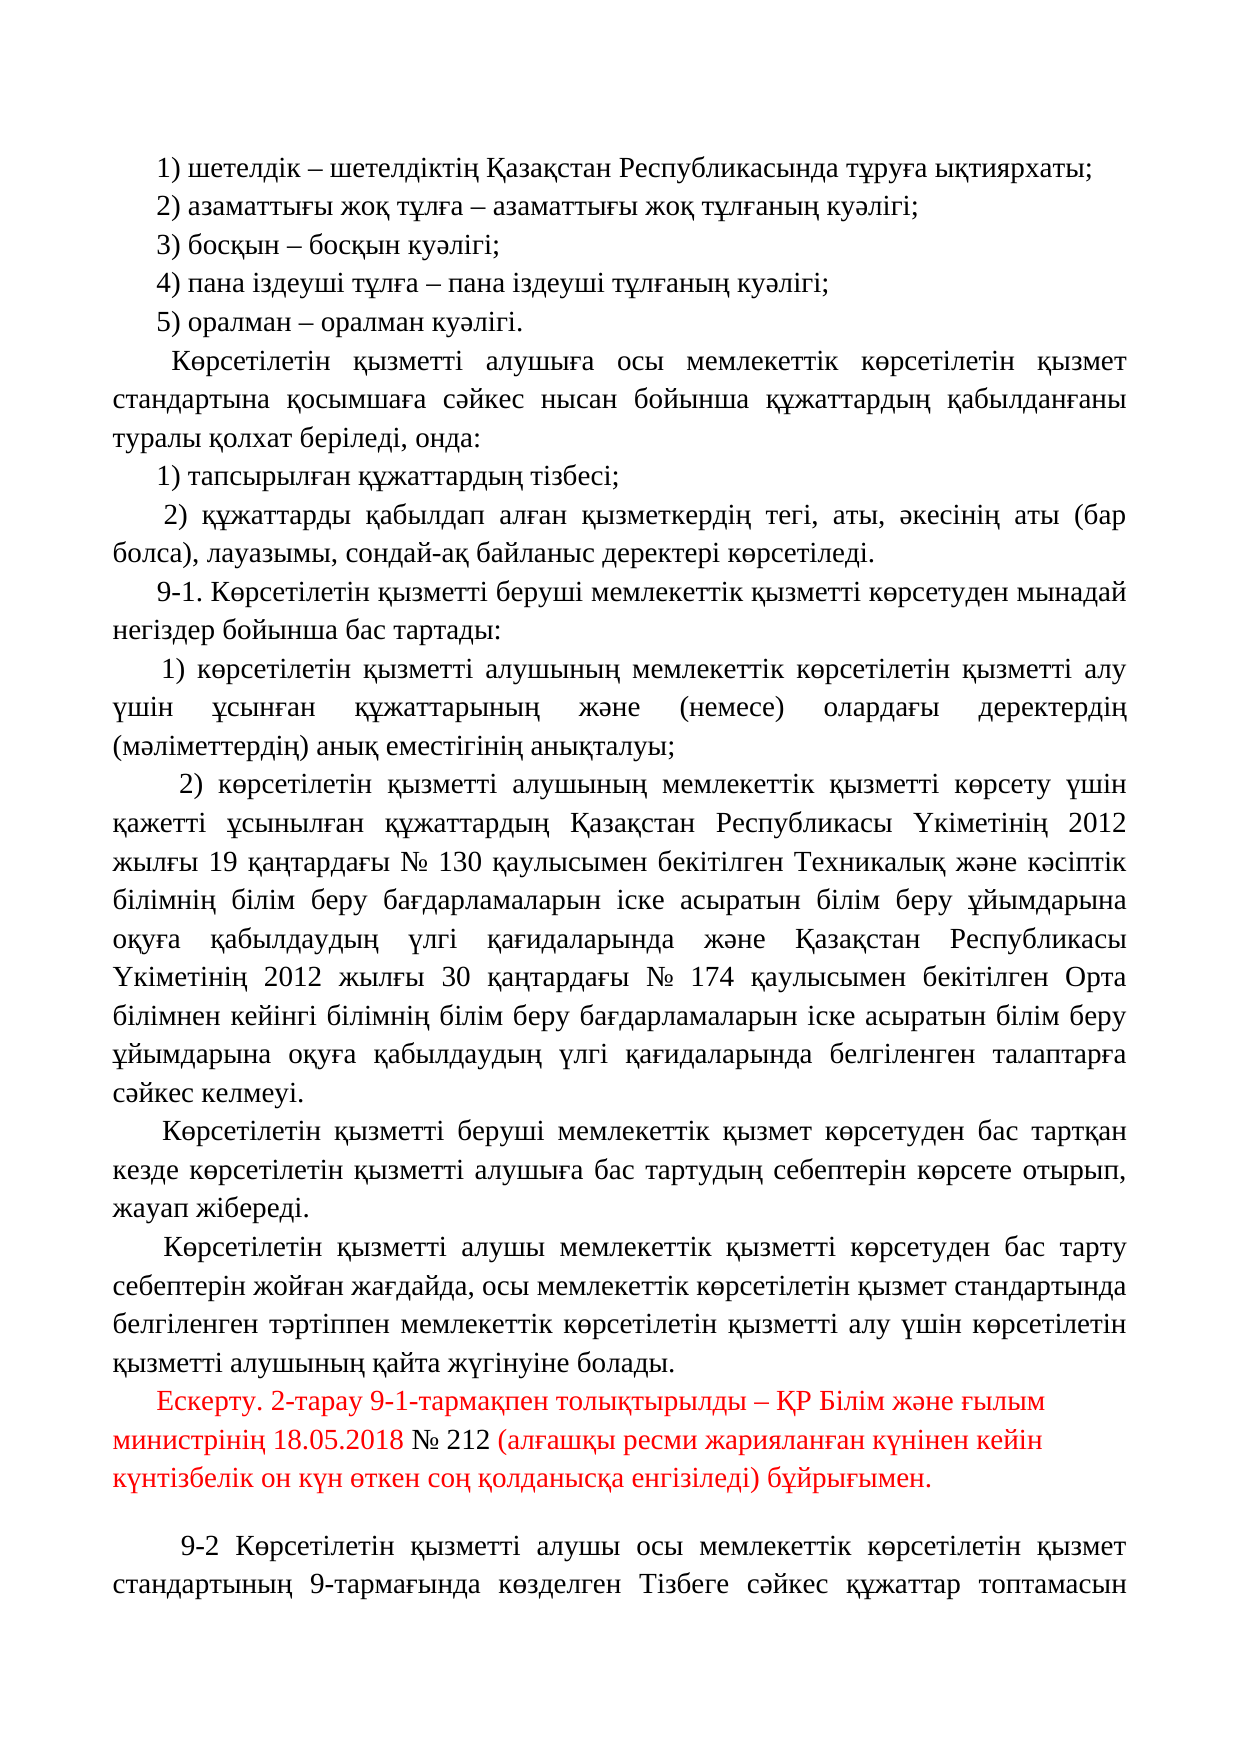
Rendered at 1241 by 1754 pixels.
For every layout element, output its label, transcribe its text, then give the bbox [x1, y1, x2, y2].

text Ескерту. 2-тарау 9-1-тармақпен толықтырылды – ҚР Білім және ғылым министрінің 18.05.2018 № 212 (алғашқы ресми жарияланған күнінен кейін күнтізбелік он күн өткен соң қолданысқа енгізіледі) бұйрығымен. [112, 1383, 1128, 1524]
text 1) көрсетілетін қызметті алушының мемлекеттік көрсетілетін қызметті алу үшін ұсынған құжаттарының және (немесе) олардағы деректердің (мәліметтердің) анық еместігінің анықталуы; [112, 651, 1128, 762]
text 5) оралман – оралман куәлігі. [112, 304, 1128, 338]
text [112, 1528, 1128, 1600]
text 1) тапсырылған құжаттардың тізбесі; [112, 458, 1128, 492]
text 4) пана іздеуші тұлға – пана іздеуші тұлғаның куәлігі; [112, 266, 1128, 299]
text Көрсетілетін қызметті алушыға осы мемлекеттік көрсетілетін қызмет стандартына қосымшаға сәйкес нысан бойынша құжаттардың қабылданғаны туралы қолхат беріледі, онда: [112, 343, 1128, 453]
text 3) босқын – босқын куәлігі; [112, 227, 1128, 261]
text 2) көрсетілетін қызметті алушының мемлекеттік қызметті көрсету үшін қажетті ұсынылған құжаттардың Қазақстан Республикасы Үкіметінің 2012 жылғы 19 қаңтардағы № 130 қаулысымен бекітілген Техникалық және кәсіптік білімнің білім беру бағдарламаларын іске асыратын білім беру ұйымдарына оқуға қабылдаудың үлгі қағидаларында және Қазақстан Республикасы Үкіметінің 2012 жылғы 30 қаңтардағы № 174 қаулысымен бекітілген Орта білімнен кейінгі білімнің білім беру бағдарламаларын іске асыратын білім беру ұйымдарына оқуға қабылдаудың үлгі қағидаларында белгіленген талаптарға сәйкес келмеуі. [112, 767, 1128, 1108]
text Көрсетілетін қызметті алушы мемлекеттік қызметті көрсетуден бас тарту себептерін жойған жағдайда, осы мемлекеттік көрсетілетін қызмет стандартында белгіленген тәртіппен мемлекеттік көрсетілетін қызметті алу үшін көрсетілетін қызметті алушының қайта жүгінуіне болады. [112, 1229, 1128, 1378]
text 2) құжаттарды қабылдап алған қызметкердің тегі, аты, әкесінің аты (бар болса), лауазымы, сондай-ақ байланыс деректері көрсетіледі. [112, 497, 1128, 569]
text 1) шетелдік – шетелдіктің Қазақстан Республикасында тұруға ықтиярхаты; [112, 150, 1128, 183]
text 2) азаматтығы жоқ тұлға – азаматтығы жоқ тұлғаның куәлігі; [112, 188, 1128, 222]
text Көрсетілетін қызметті беруші мемлекеттік қызмет көрсетуден бас тартқан кезде көрсетілетін қызметті алушыға бас тартудың себептерін көрсете отырып, жауап жібереді. [112, 1113, 1128, 1224]
text 9-1. Көрсетілетін қызметті беруші мемлекеттік қызметті көрсетуден мынадай негіздер бойынша бас тартады: [112, 574, 1128, 646]
